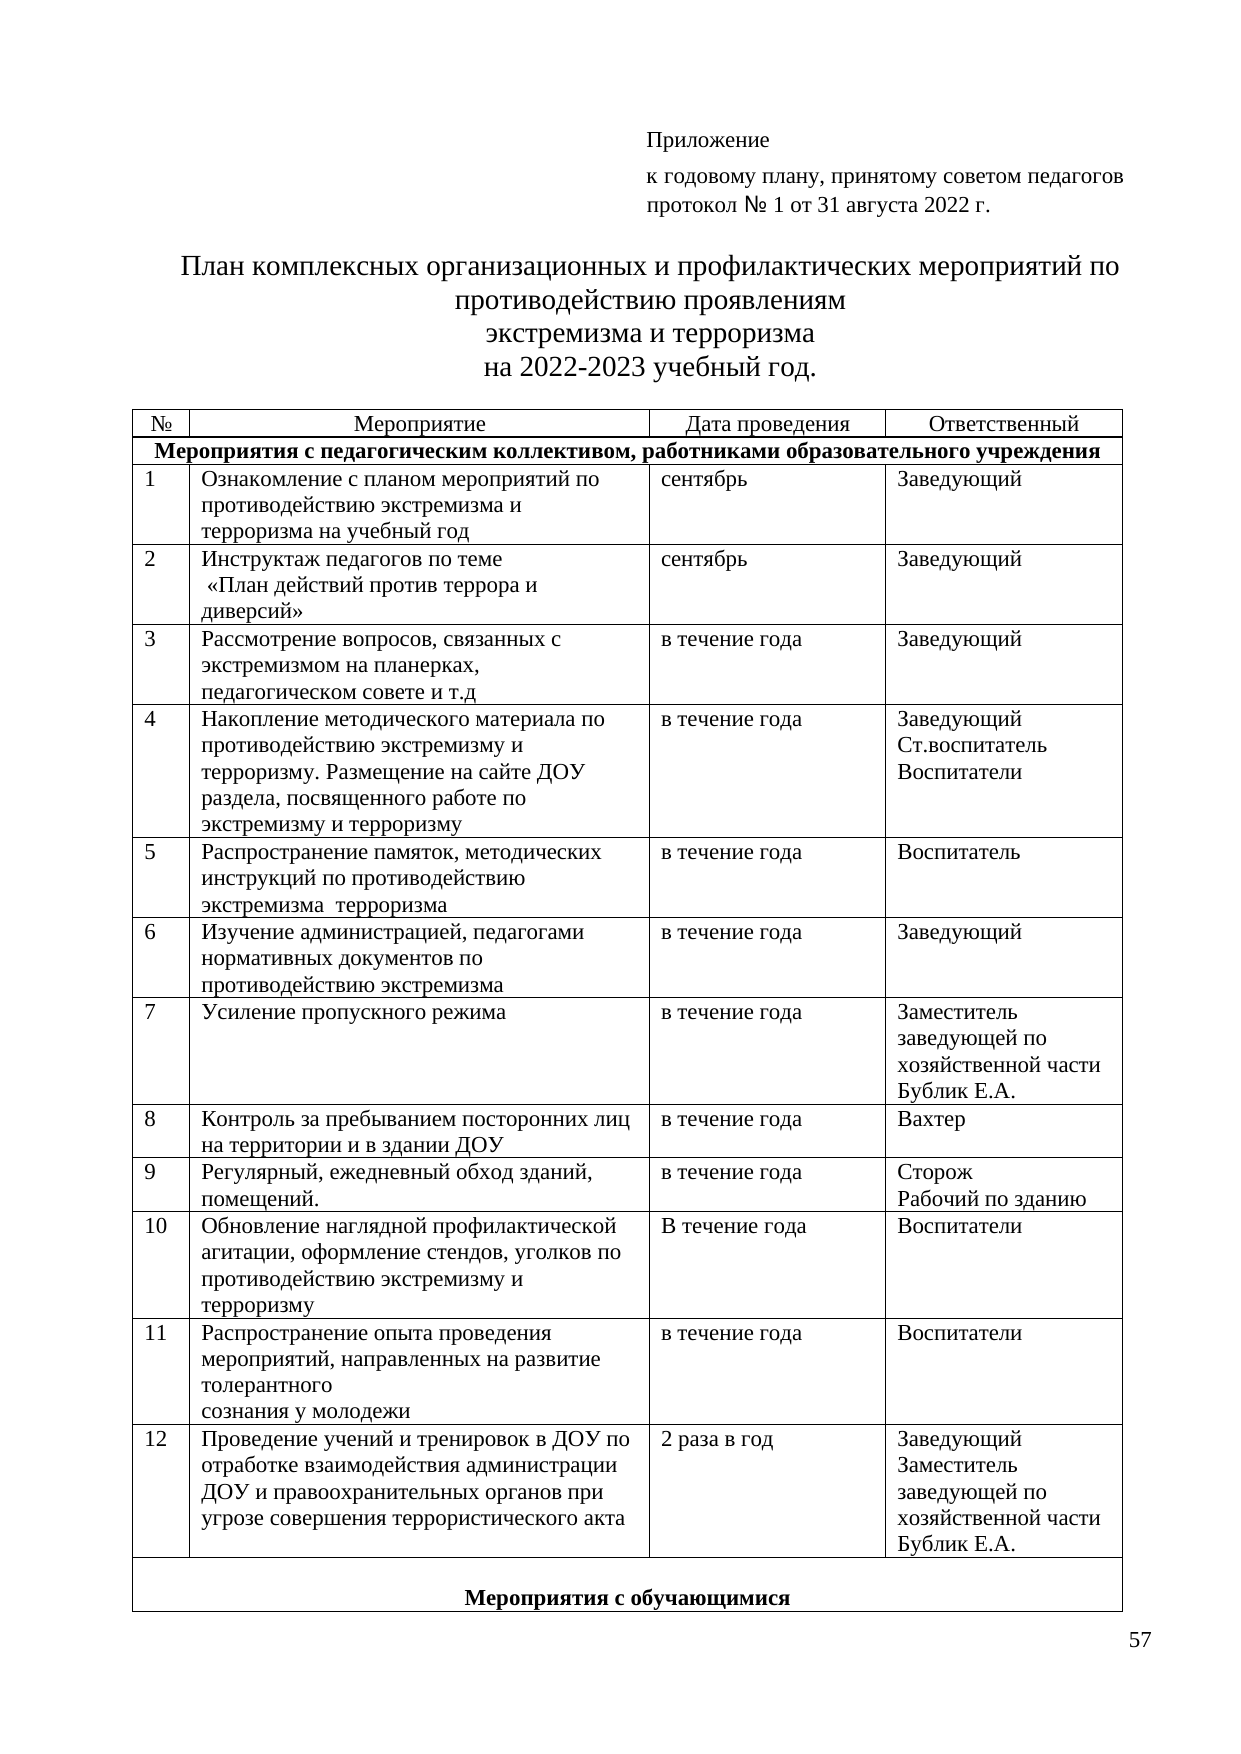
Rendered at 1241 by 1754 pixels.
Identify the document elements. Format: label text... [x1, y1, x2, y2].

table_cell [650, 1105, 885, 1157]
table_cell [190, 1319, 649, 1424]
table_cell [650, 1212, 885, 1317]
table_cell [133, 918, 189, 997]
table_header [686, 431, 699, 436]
subtitle на 2022-2023 учебный год. [177, 349, 1123, 383]
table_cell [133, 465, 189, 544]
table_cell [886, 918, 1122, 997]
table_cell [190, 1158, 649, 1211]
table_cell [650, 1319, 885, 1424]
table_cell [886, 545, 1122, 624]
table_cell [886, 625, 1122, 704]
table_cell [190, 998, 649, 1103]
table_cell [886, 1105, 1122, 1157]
subtitle экстремизма и терроризма [177, 316, 1123, 349]
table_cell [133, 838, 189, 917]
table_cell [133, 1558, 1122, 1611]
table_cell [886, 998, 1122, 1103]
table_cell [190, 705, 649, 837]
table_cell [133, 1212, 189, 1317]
text к годовому плану, принятому советом педагогов [177, 162, 1129, 188]
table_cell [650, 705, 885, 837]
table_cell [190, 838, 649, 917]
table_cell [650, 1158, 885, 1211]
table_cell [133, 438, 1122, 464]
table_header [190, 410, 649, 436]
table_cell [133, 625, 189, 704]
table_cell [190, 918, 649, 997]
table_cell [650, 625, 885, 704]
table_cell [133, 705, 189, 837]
subtitle План комплексных организационных и профилактических мероприятий по противодействию проявлениям [177, 248, 1123, 316]
text протокол № 1 от 31 августа 2022 г. [177, 188, 1128, 220]
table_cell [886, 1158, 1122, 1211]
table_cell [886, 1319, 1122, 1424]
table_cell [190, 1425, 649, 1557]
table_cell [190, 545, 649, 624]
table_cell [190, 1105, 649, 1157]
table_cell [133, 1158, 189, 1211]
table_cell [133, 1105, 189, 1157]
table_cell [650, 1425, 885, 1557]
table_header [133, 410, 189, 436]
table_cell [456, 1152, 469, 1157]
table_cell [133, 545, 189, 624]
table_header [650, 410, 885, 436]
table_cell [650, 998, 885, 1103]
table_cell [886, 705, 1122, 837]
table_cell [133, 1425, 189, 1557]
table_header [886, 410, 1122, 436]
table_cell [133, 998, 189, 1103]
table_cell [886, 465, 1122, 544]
text Приложение [177, 126, 1129, 152]
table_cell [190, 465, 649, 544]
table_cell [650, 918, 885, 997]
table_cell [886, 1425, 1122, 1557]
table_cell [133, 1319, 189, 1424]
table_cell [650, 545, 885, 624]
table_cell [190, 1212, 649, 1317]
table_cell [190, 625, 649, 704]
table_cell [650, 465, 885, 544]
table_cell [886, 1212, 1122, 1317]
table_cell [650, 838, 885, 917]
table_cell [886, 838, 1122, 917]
